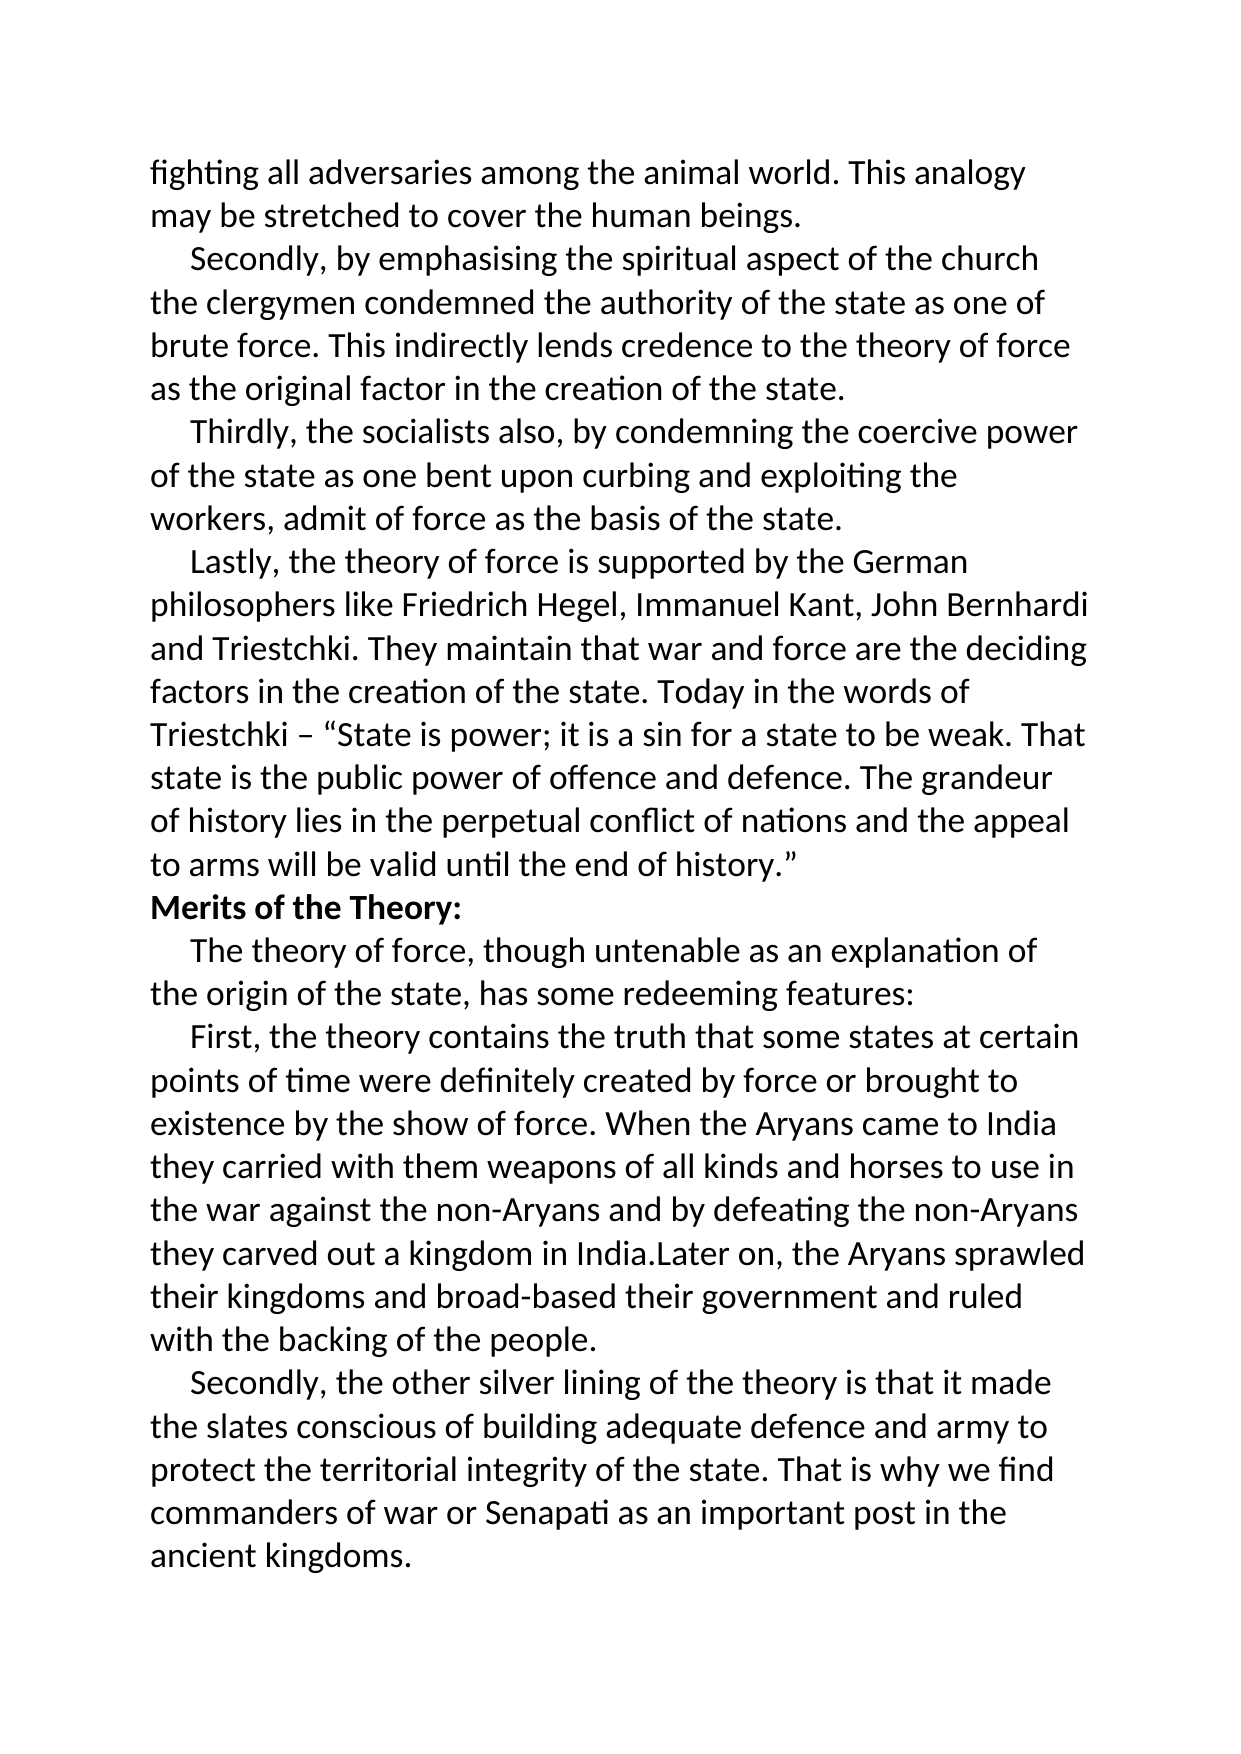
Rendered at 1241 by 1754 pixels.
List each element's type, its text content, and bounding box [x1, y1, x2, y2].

text Secondly, by emphasising the spiritual aspect of the church the clergymen condemned the authority of the state as one of brute force. This indirectly lends credence to the theory of force as the original factor in the creation of the state. [150, 236, 1090, 409]
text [150, 150, 1090, 236]
text The theory of force, though untenable as an explanation of the origin of the state, has some redeeming features: [150, 928, 1090, 1014]
text Secondly, the other silver lining of the theory is that it made the slates conscious of building adequate defence and army to protect the territorial integrity of the state. That is why we find commanders of war or Senapati as an important post in the ancient kingdoms. [150, 1360, 1090, 1577]
text Thirdly, the socialists also, by condemning the coercive power of the state as one bent upon curbing and exploiting the workers, admit of force as the basis of the state. [150, 409, 1090, 539]
text Lastly, the theory of force is supported by the German philosophers like Friedrich Hegel, Immanuel Kant, John Bernhardi and Triestchki. They maintain that war and force are the deciding factors in the creation of the state. Today in the words of Triestchki – “State is power; it is a sin for a state to be weak. That state is the public power of offence and defence. The grandeur of history lies in the perpetual conflict of nations and the appeal to arms will be valid until the end of history.” [150, 539, 1090, 885]
text Merits of the Theory: [150, 885, 1090, 928]
text First, the theory contains the truth that some states at certain points of time were definitely created by force or brought to existence by the show of force. When the Aryans came to India they carried with them weapons of all kinds and horses to use in the war against the non-Aryans and by defeating the non-Aryans they carved out a kingdom in India.Later on, the Aryans sprawled their kingdoms and broad-based their government and ruled with the backing of the people. [150, 1014, 1090, 1360]
